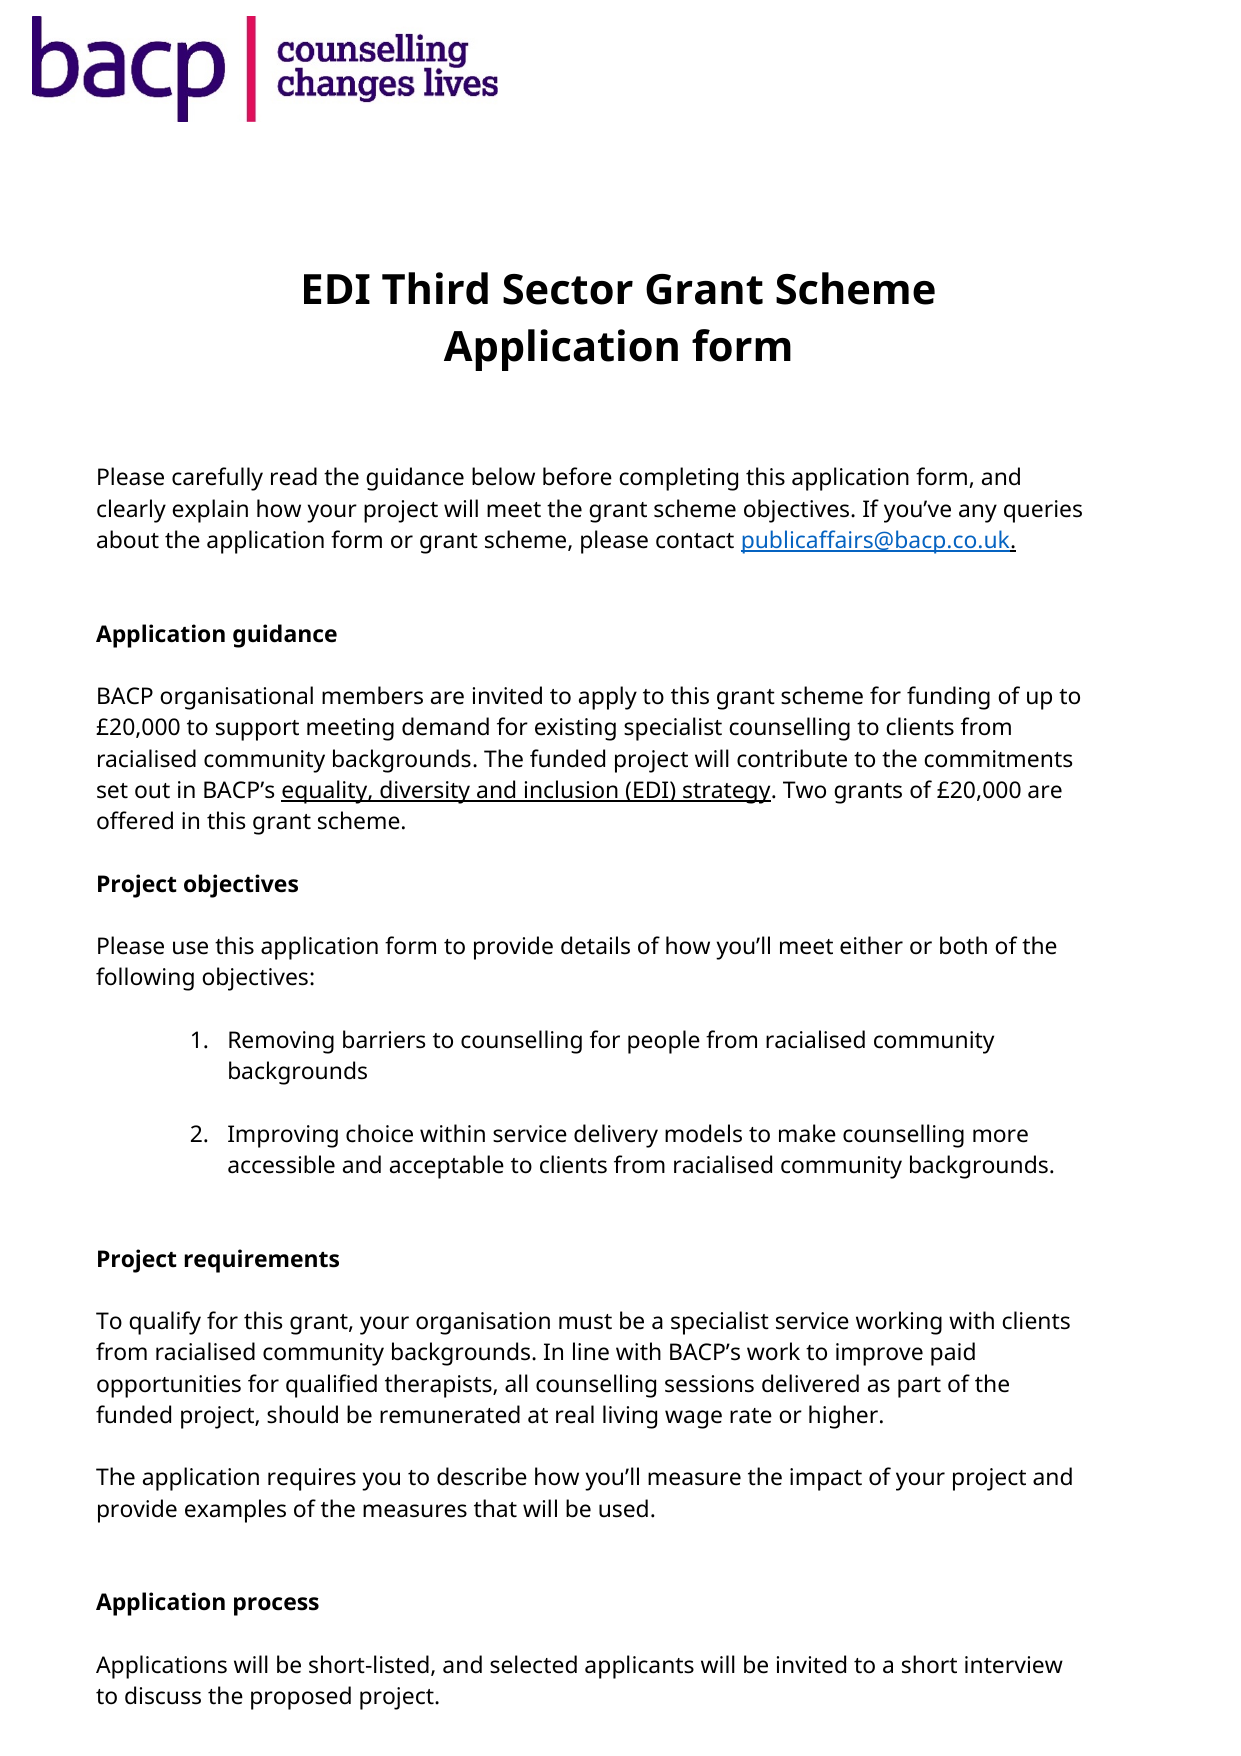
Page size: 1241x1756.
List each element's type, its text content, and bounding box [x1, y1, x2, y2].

text The application requires you to describe how you’ll measure the impact of your project and provide examples of the measures that will be used. [96, 1461, 1085, 1524]
text BACP organisational members are invited to apply to this grant scheme for funding of up to £20,000 to support meeting demand for existing specialist counselling to clients from racialised community backgrounds. The funded project will contribute to the commitments set out in BACP’s equality, diversity and inclusion (EDI) strategy. Two grants of £20,000 are offered in this grant scheme. [96, 680, 1085, 836]
text EDI Third Sector Grant Scheme [152, 260, 1085, 316]
list Removing barriers to counselling for people from racialised community backgrounds [189, 1024, 1085, 1086]
text Application process [96, 1586, 1085, 1617]
text Project requirements [21, 1242, 1085, 1274]
text Application guidance [21, 617, 1085, 649]
text Project objectives [96, 867, 1085, 899]
text To qualify for this grant, your organisation must be a specialist service working with clients from racialised community backgrounds. In line with BACP’s work to improve paid opportunities for qualified therapists, all counselling sessions delivered as part of the funded project, should be remunerated at real living wage rate or higher. [96, 1305, 1085, 1430]
text Please carefully read the guidance below before completing this application form, and clearly explain how your project will meet the grant scheme objectives. If you’ve any queries about the application form or grant scheme, please contact publicaffairs@bacp.co.uk. [96, 461, 1085, 555]
text Application form [152, 316, 1085, 373]
picture [32, 16, 498, 122]
list Improving choice within service delivery models to make counselling more accessible and acceptable to clients from racialised community backgrounds. [189, 1117, 1085, 1180]
text Applications will be short-listed, and selected applicants will be invited to a short interview to discuss the proposed project. [96, 1649, 1085, 1711]
text Please use this application form to provide details of how you’ll meet either or both of the following objectives: [96, 930, 1085, 992]
